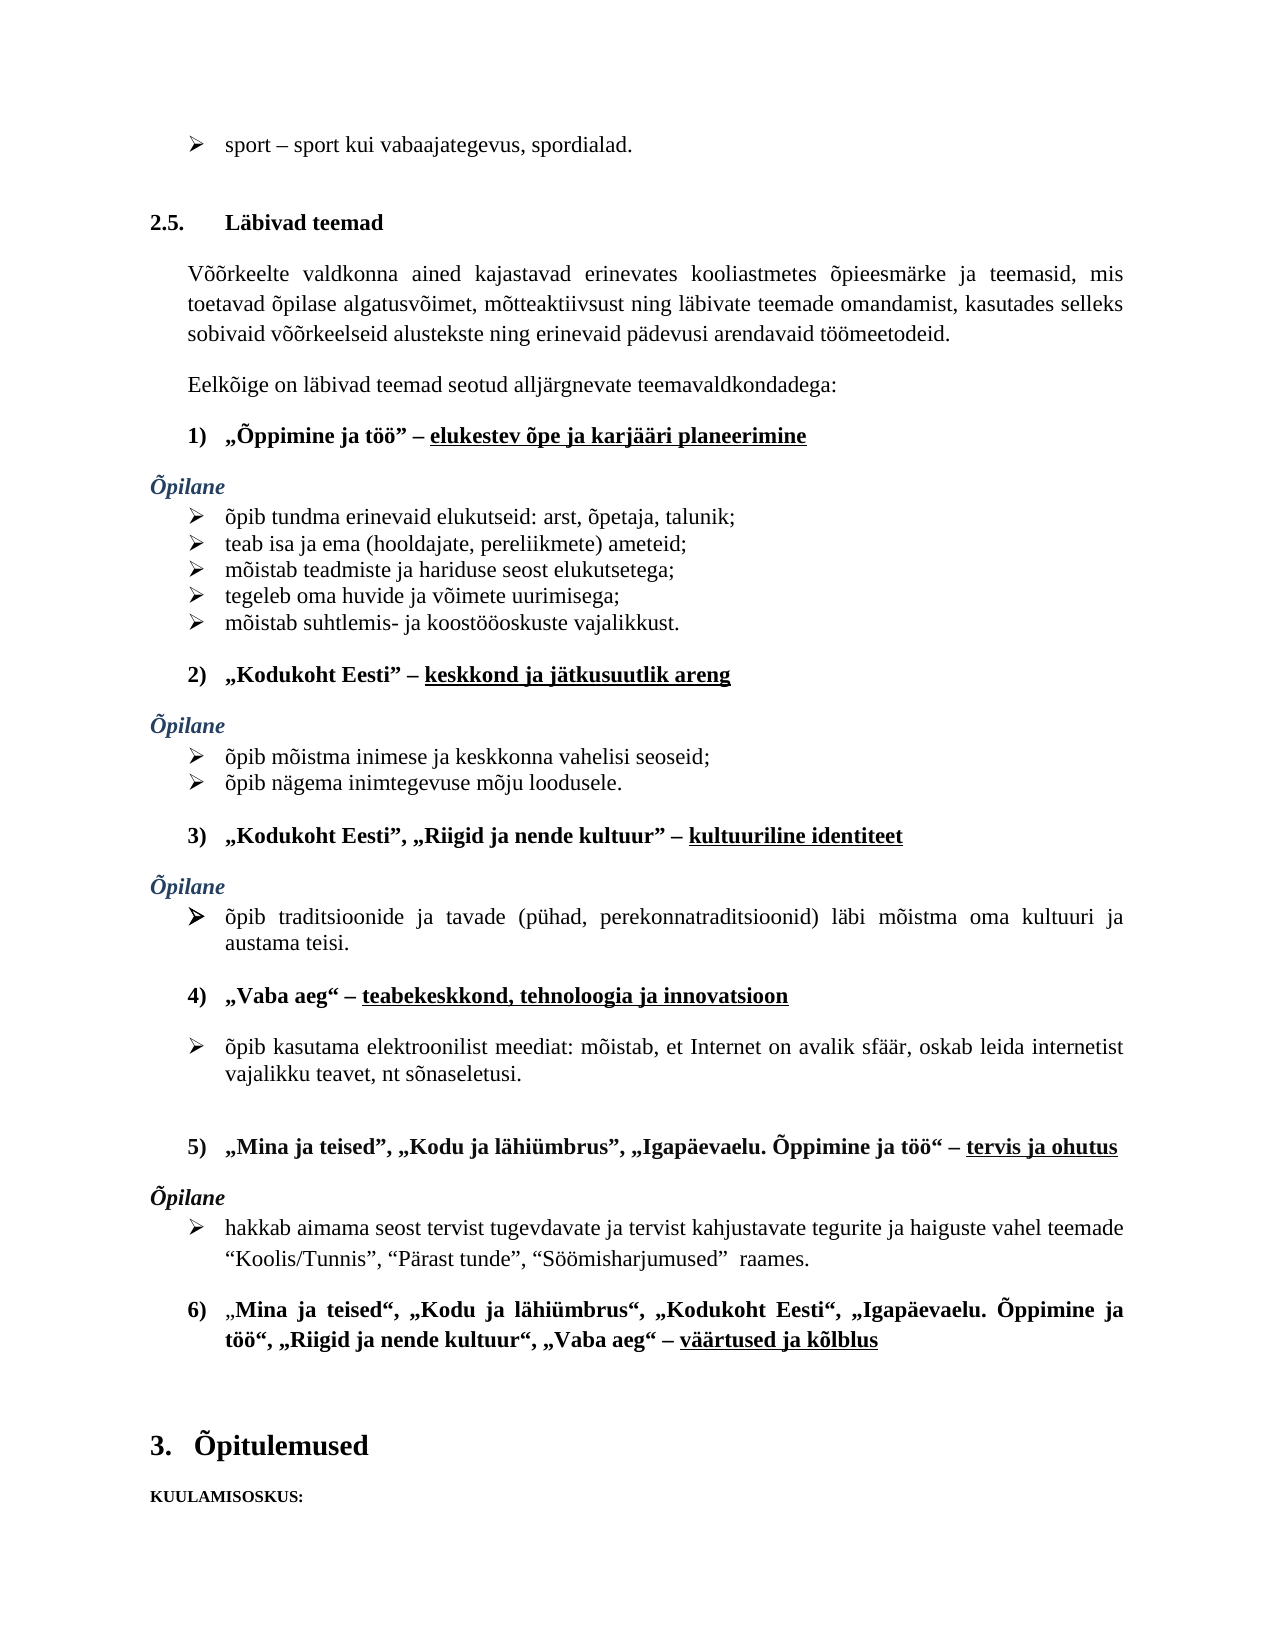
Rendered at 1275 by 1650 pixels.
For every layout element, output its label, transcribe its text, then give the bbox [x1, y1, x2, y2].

list õpib traditsioonide ja tavade (pühad, perekonnatraditsioonid) läbi mõistma oma kultuuri ja austama teisi. [187, 903, 1125, 956]
list õpib kasutama elektroonilist meediat: mõistab, et Internet on avalik sfäär, oskab leida internetist vajalikku teavet, nt sõnaseletusi. [187, 1033, 1125, 1086]
list sport – sport kui vabaajategevus, spordialad. [187, 131, 1125, 158]
subtitle Õpilane [150, 1184, 1125, 1211]
list „Vaba aeg“ – teabekeskkond, tehnoloogia ja innovatsioon [187, 982, 1125, 1008]
subtitle „Mina ja teised”, „Kodu ja lähiümbrus”, „Igapäevaelu. Õppimine ja töö“ – tervis ja ohutus [187, 1133, 1125, 1159]
list mõistab teadmiste ja hariduse seost elukutsetega; [187, 556, 1125, 582]
list õpib mõistma inimese ja keskkonna vahelisi seoseid; [187, 743, 1125, 769]
list Õpitulemused [150, 1428, 1125, 1461]
subtitle Õpilane [150, 713, 1125, 739]
list mõistab suhtlemis- ja koostööoskuste vajalikkust. [187, 609, 1125, 635]
subtitle Õpilane [150, 873, 1125, 899]
list hakkab aimama seost tervist tugevdavate ja tervist kahjustavate tegurite ja haiguste vahel teemade “Koolis/Tunnis”, “Pärast tunde”, “Söömisharjumused” raames. [187, 1214, 1125, 1271]
text Eelkõige on läbivad teemad seotud alljärgnevate teemavaldkondadega: [187, 371, 1125, 397]
text Võõrkeelte valdkonna ained kajastavad erinevates kooliastmetes õpieesmärke ja teemasid, mis toetavad õpilase algatusvõimet, mõtteaktiivsust ning läbivate teemade omandamist, kasutades selleks sobivaid võõrkeelseid alustekste ning erinevaid pädevusi arendavaid töömeetodeid. [187, 260, 1125, 346]
list õpib tundma erinevaid elukutseid: arst, õpetaja, talunik; [187, 503, 1125, 530]
list Läbivad teemad [150, 209, 1125, 235]
list „Mina ja teised“, „Kodu ja lähiümbrus“, „Kodukoht Eesti“, „Igapäevaelu. Õppimine ja töö“, „Riigid ja nende kultuur“, „Vaba aeg“ – väärtused ja kõlblus [187, 1296, 1125, 1352]
text KUULAMISOSKUS: [150, 1487, 1125, 1506]
list tegeleb oma huvide ja võimete uurimisega; [187, 582, 1125, 609]
list „Kodukoht Eesti”, „Riigid ja nende kultuur” – kultuuriline identiteet [187, 822, 1125, 848]
list „Kodukoht Eesti” – keskkond ja jätkusuutlik areng [187, 662, 1125, 688]
list „Õppimine ja töö” – elukestev õpe ja karjääri planeerimine [187, 422, 1125, 448]
list teab isa ja ema (hooldajate, pereliikmete) ameteid; [187, 530, 1125, 556]
list õpib nägema inimtegevuse mõju loodusele. [187, 769, 1125, 796]
subtitle Õpilane [150, 473, 1125, 499]
